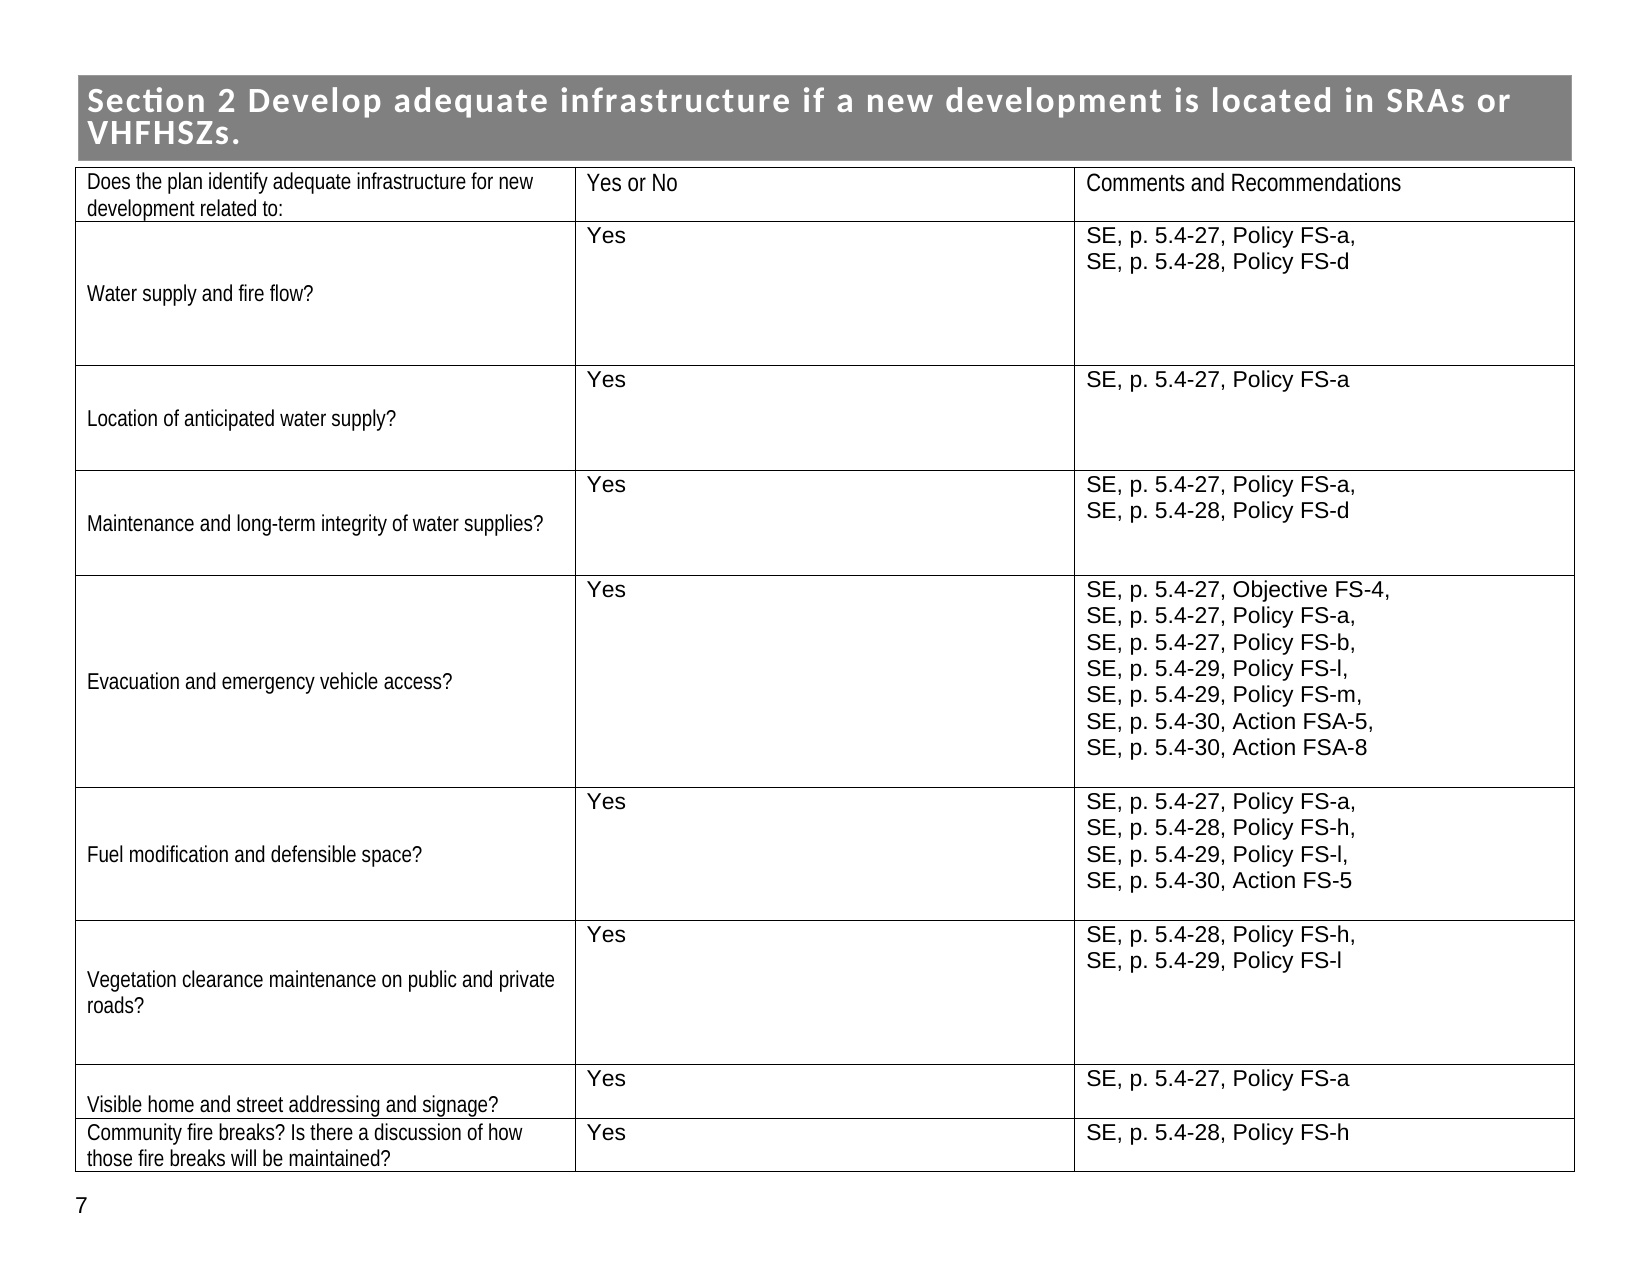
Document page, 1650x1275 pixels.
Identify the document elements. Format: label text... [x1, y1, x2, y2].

table_cell Yes [576, 1065, 1074, 1117]
table_cell Vegetation clearance maintenance on public and private roads? [76, 921, 575, 1064]
table_cell SE, p. 5.4-27, Policy FS-a, SE, p. 5.4-28, Policy FS-h, SE, p. 5.4-29, Policy FS-l, SE, p. 5.4-30, Action FS-5 [1075, 788, 1574, 920]
table_cell Visible home and street addressing and signage? [76, 1065, 575, 1117]
table_cell Water supply and fire flow? [76, 222, 575, 365]
table_cell SE, p. 5.4-28, Policy FS-h, SE, p. 5.4-29, Policy FS-l [1075, 921, 1574, 1064]
table_cell Yes [576, 788, 1074, 920]
table_cell Maintenance and long-term integrity of water supplies? [76, 471, 575, 575]
table_cell SE, p. 5.4-27, Objective FS-4, SE, p. 5.4-27, Policy FS-a, SE, p. 5.4-27, Policy FS-b, SE, p. 5.4-29, Policy FS-l, SE, p. 5.4-29, Policy FS-m, SE, p. 5.4-30, Action FSA-5, SE, p. 5.4-30, Action FSA-8 [1075, 576, 1574, 787]
table_header Does the plan identify adequate infrastructure for new development related to: [76, 168, 575, 221]
table_cell Fuel modification and defensible space? [76, 788, 575, 920]
subtitle Section 2 Develop adequate infrastructure if a new development is located in SRAs or VHFHSZs. [79, 76, 1571, 160]
table_cell Yes [576, 921, 1074, 1064]
table_cell SE, p. 5.4-28, Policy FS-h [1075, 1119, 1574, 1171]
table_cell Yes [576, 1119, 1074, 1171]
table_cell Community fire breaks? Is there a discussion of how those fire breaks will be maintained? [76, 1119, 575, 1171]
table_header Yes or No [576, 168, 1074, 221]
table_cell SE, p. 5.4-27, Policy FS-a [1075, 1065, 1574, 1117]
table_cell Yes [576, 366, 1074, 470]
table_cell Yes [576, 222, 1074, 365]
table_header Comments and Recommendations [1075, 168, 1574, 221]
table_cell SE, p. 5.4-27, Policy FS-a, SE, p. 5.4-28, Policy FS-d [1075, 222, 1574, 365]
table_cell SE, p. 5.4-27, Policy FS-a [1075, 366, 1574, 470]
table_cell Yes [576, 471, 1074, 575]
table_cell Evacuation and emergency vehicle access? [76, 576, 575, 787]
table_cell Location of anticipated water supply? [76, 366, 575, 470]
table_cell Yes [576, 576, 1074, 787]
table_cell SE, p. 5.4-27, Policy FS-a, SE, p. 5.4-28, Policy FS-d [1075, 471, 1574, 575]
